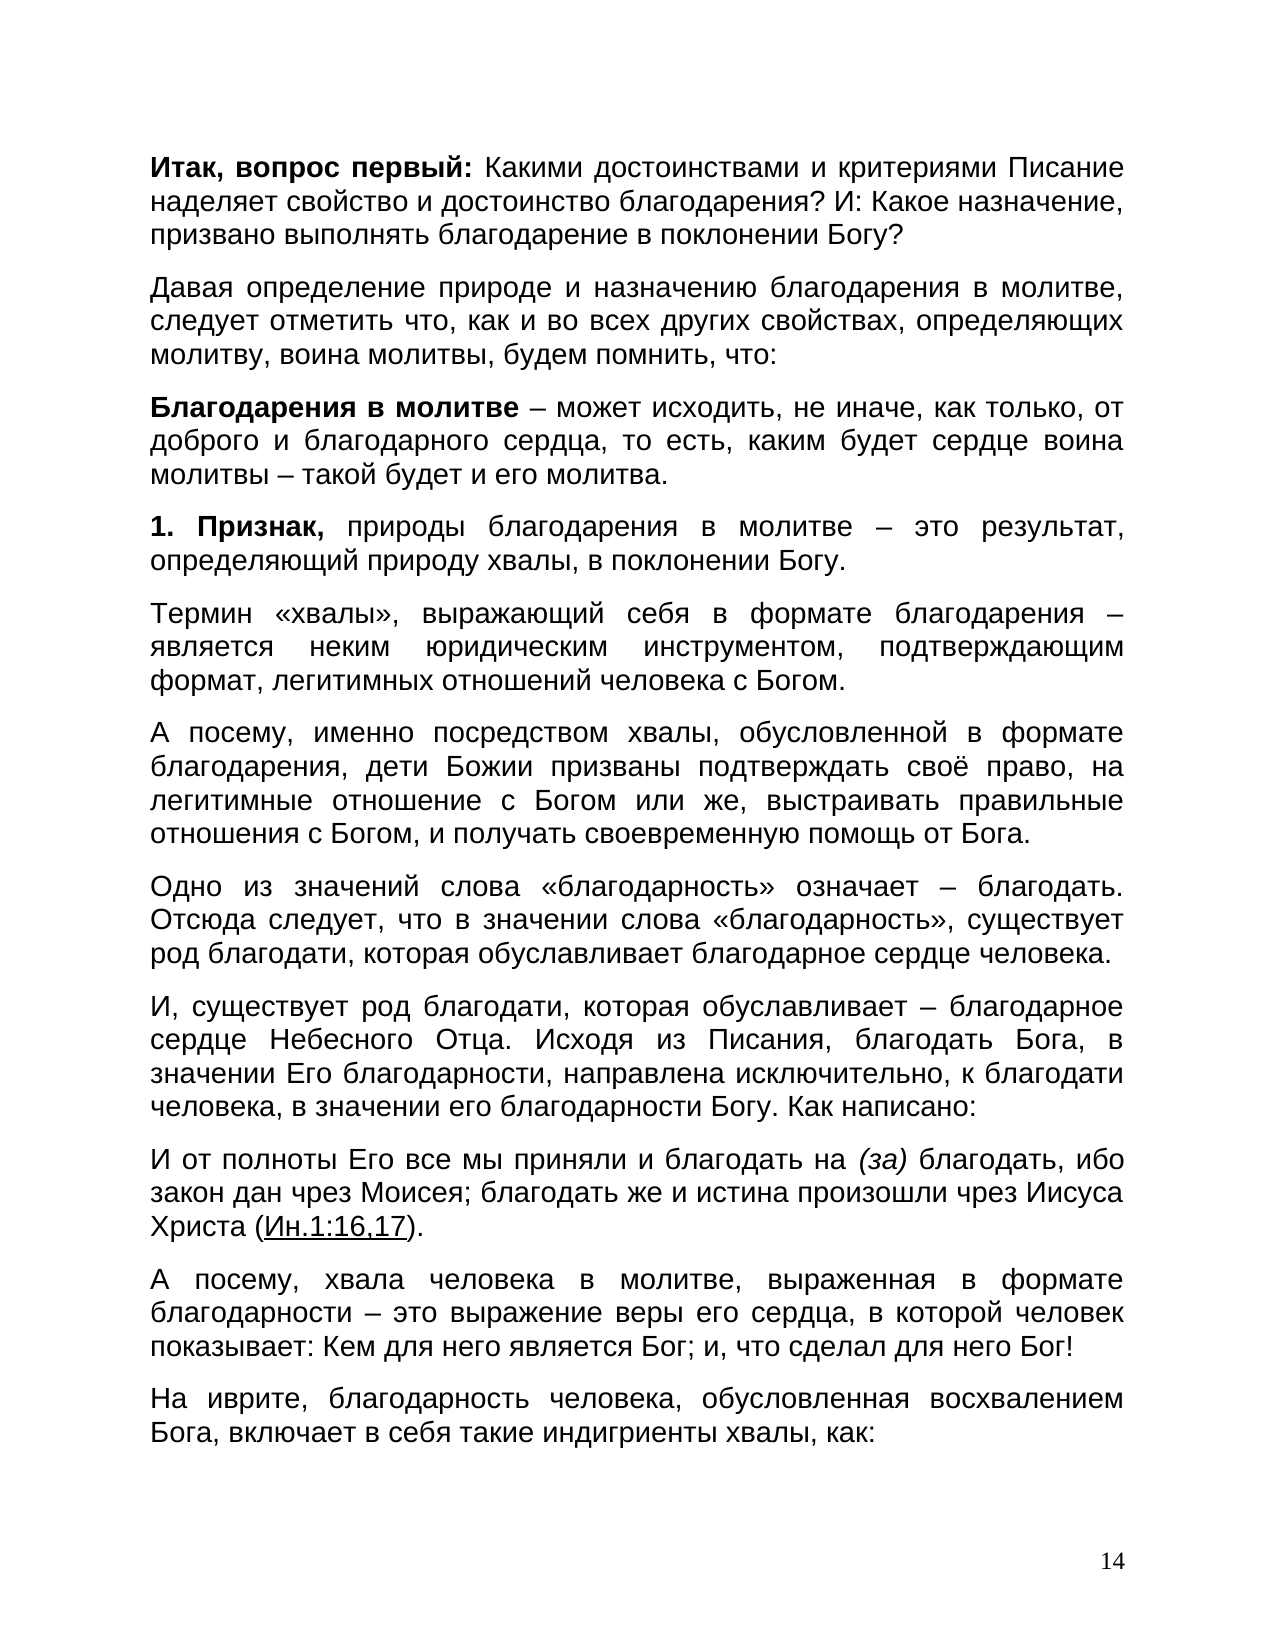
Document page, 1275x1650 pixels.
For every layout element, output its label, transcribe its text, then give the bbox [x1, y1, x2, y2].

text А посему, хвала человека в молитве, выраженная в формате благодарности – это выражение веры его сердца, в которой человек показывает: Кем для него является Бог; и, что сделал для него Бог! [150, 1262, 1125, 1362]
text Благодарения в молитве – может исходить, не иначе, как только, от доброго и благодарного сердца, то есть, каким будет сердце воина молитвы – такой будет и его молитва. [150, 389, 1125, 490]
text И от полноты Его все мы приняли и благодать на (за) благодать, ибо закон дан чрез Моисея; благодать же и истина произошли чрез Иисуса Христа (Ин.1:16,17). [150, 1142, 1125, 1242]
text Итак, вопрос первый: Какими достоинствами и критериями Писание наделяет свойство и достоинство благодарения? И: Какое назначение, призвано выполнять благодарение в поклонении Богу? [150, 150, 1125, 251]
text А посему, именно посредством хвалы, обусловленной в формате благодарения, дети Божии призваны подтверждать своё право, на легитимные отношение с Богом или же, выстраивать правильные отношения с Богом, и получать своевременную помощь от Бога. [150, 715, 1125, 849]
text Термин «хвалы», выражающий себя в формате благодарения – является неким юридическим инструментом, подтверждающим формат, легитимных отношений человека с Богом. [150, 596, 1125, 696]
text 1. Признак, природы благодарения в молитве – это результат, определяющий природу хвалы, в поклонении Богу. [150, 509, 1125, 576]
text На иврите, благодарность человека, обусловленная восхвалением Бога, включает в себя такие индигриенты хвалы, как: [150, 1381, 1125, 1448]
text Одно из значений слова «благодарность» означает – благодать. Отсюда следует, что в значении слова «благодарность», существует род благодати, которая обуславливает благодарное сердце человека. [150, 869, 1125, 969]
text И, существует род благодати, которая обуславливает – благодарное сердце Небесного Отца. Исходя из Писания, благодать Бога, в значении Его благодарности, направлена исключительно, к благодати человека, в значении его благодарности Богу. Как написано: [150, 988, 1125, 1123]
text Давая определение природе и назначению благодарения в молитве, следует отметить что, как и во всех других свойствах, определяющих молитву, воина молитвы, будем помнить, что: [150, 270, 1125, 370]
